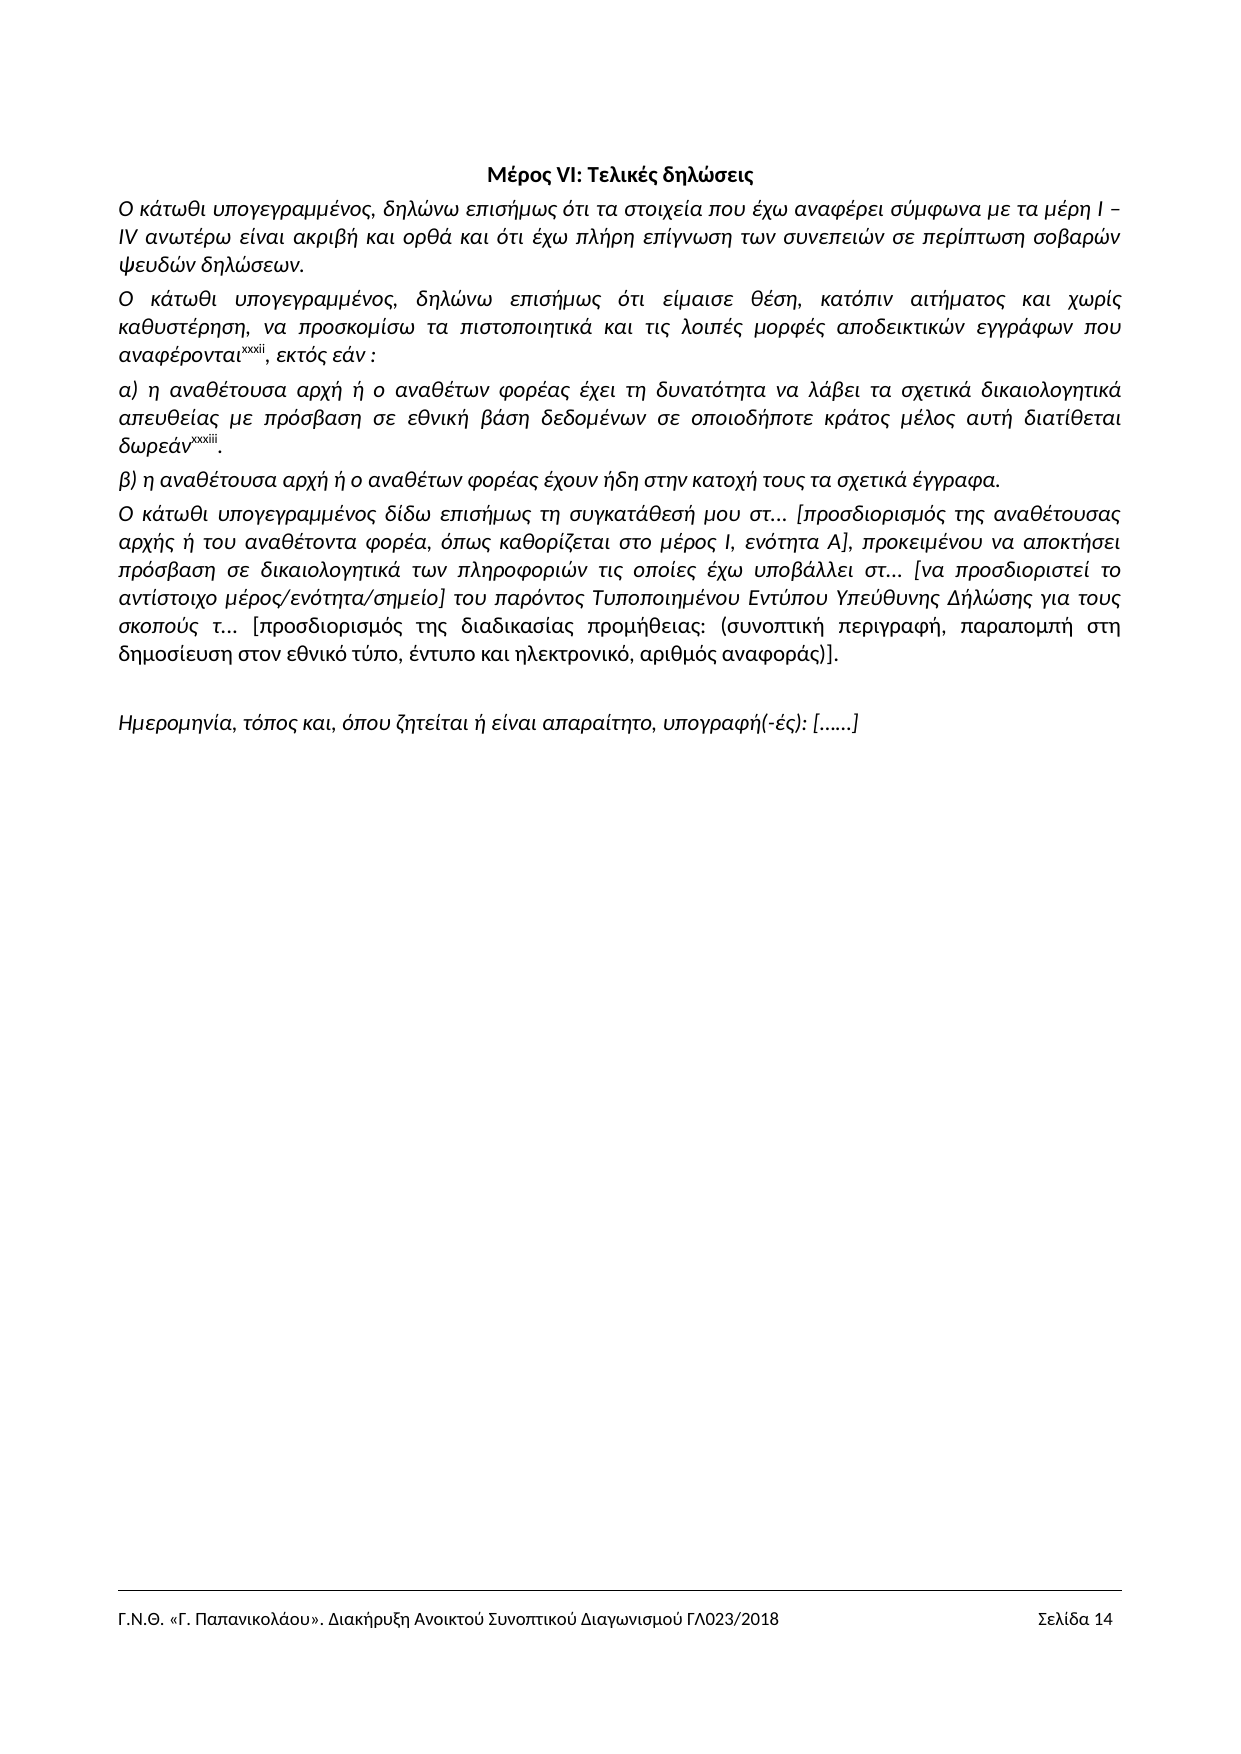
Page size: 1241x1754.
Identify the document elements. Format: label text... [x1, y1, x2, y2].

text Ο κάτωθι υπογεγραμμένος δίδω επισήμως τη συγκατάθεσή μου στ... [προσδιορισμός της αναθέτουσας αρχής ή του αναθέτοντα φορέα, όπως καθορίζεται στο μέρος Ι, ενότητα Α], προκειμένου να αποκτήσει πρόσβαση σε δικαιολογητικά των πληροφοριών τις οποίες έχω υποβάλλει στ... [να προσδιοριστεί το αντίστοιχο μέρος/ενότητα/σημείο] του παρόντος Τυποποιημένου Εντύπου Υπεύθυνης Δήλώσης για τους σκοπούς τ... [προσδιορισμός της διαδικασίας προμήθειας: (συνοπτική περιγραφή, παραπομπή στη δημοσίευση στον εθνικό τύπο, έντυπο και ηλεκτρονικό, αριθμός αναφοράς)]. [118, 499, 1122, 667]
text β) η αναθέτουσα αρχή ή ο αναθέτων φορέας έχουν ήδη στην κατοχή τους τα σχετικά έγγραφα. [118, 465, 1122, 493]
text α) η αναθέτουσα αρχή ή ο αναθέτων φορέας έχει τη δυνατότητα να λάβει τα σχετικά δικαιολογητικά απευθείας με πρόσβαση σε εθνική βάση δεδομένων σε οποιοδήποτε κράτος μέλος αυτή διατίθεται δωρεάν. [118, 375, 1122, 459]
text Ο κάτωθι υπογεγραμμένος, δηλώνω επισήμως ότι είμαισε θέση, κατόπιν αιτήματος και χωρίς καθυστέρηση, να προσκομίσω τα πιστοποιητικά και τις λοιπές μορφές αποδεικτικών εγγράφων που αναφέρονται, εκτός εάν : [118, 284, 1122, 368]
text Ο κάτωθι υπογεγραμμένος, δηλώνω επισήμως ότι τα στοιχεία που έχω αναφέρει σύμφωνα με τα μέρη Ι – IV ανωτέρω είναι ακριβή και ορθά και ότι έχω πλήρη επίγνωση των συνεπειών σε περίπτωση σοβαρών ψευδών δηλώσεων. [118, 194, 1122, 278]
text Ημερομηνία, τόπος και, όπου ζητείται ή είναι απαραίτητο, υπογραφή(-ές): [……] [118, 708, 1122, 736]
text Μέρος VI: Τελικές δηλώσεις [118, 160, 1122, 188]
